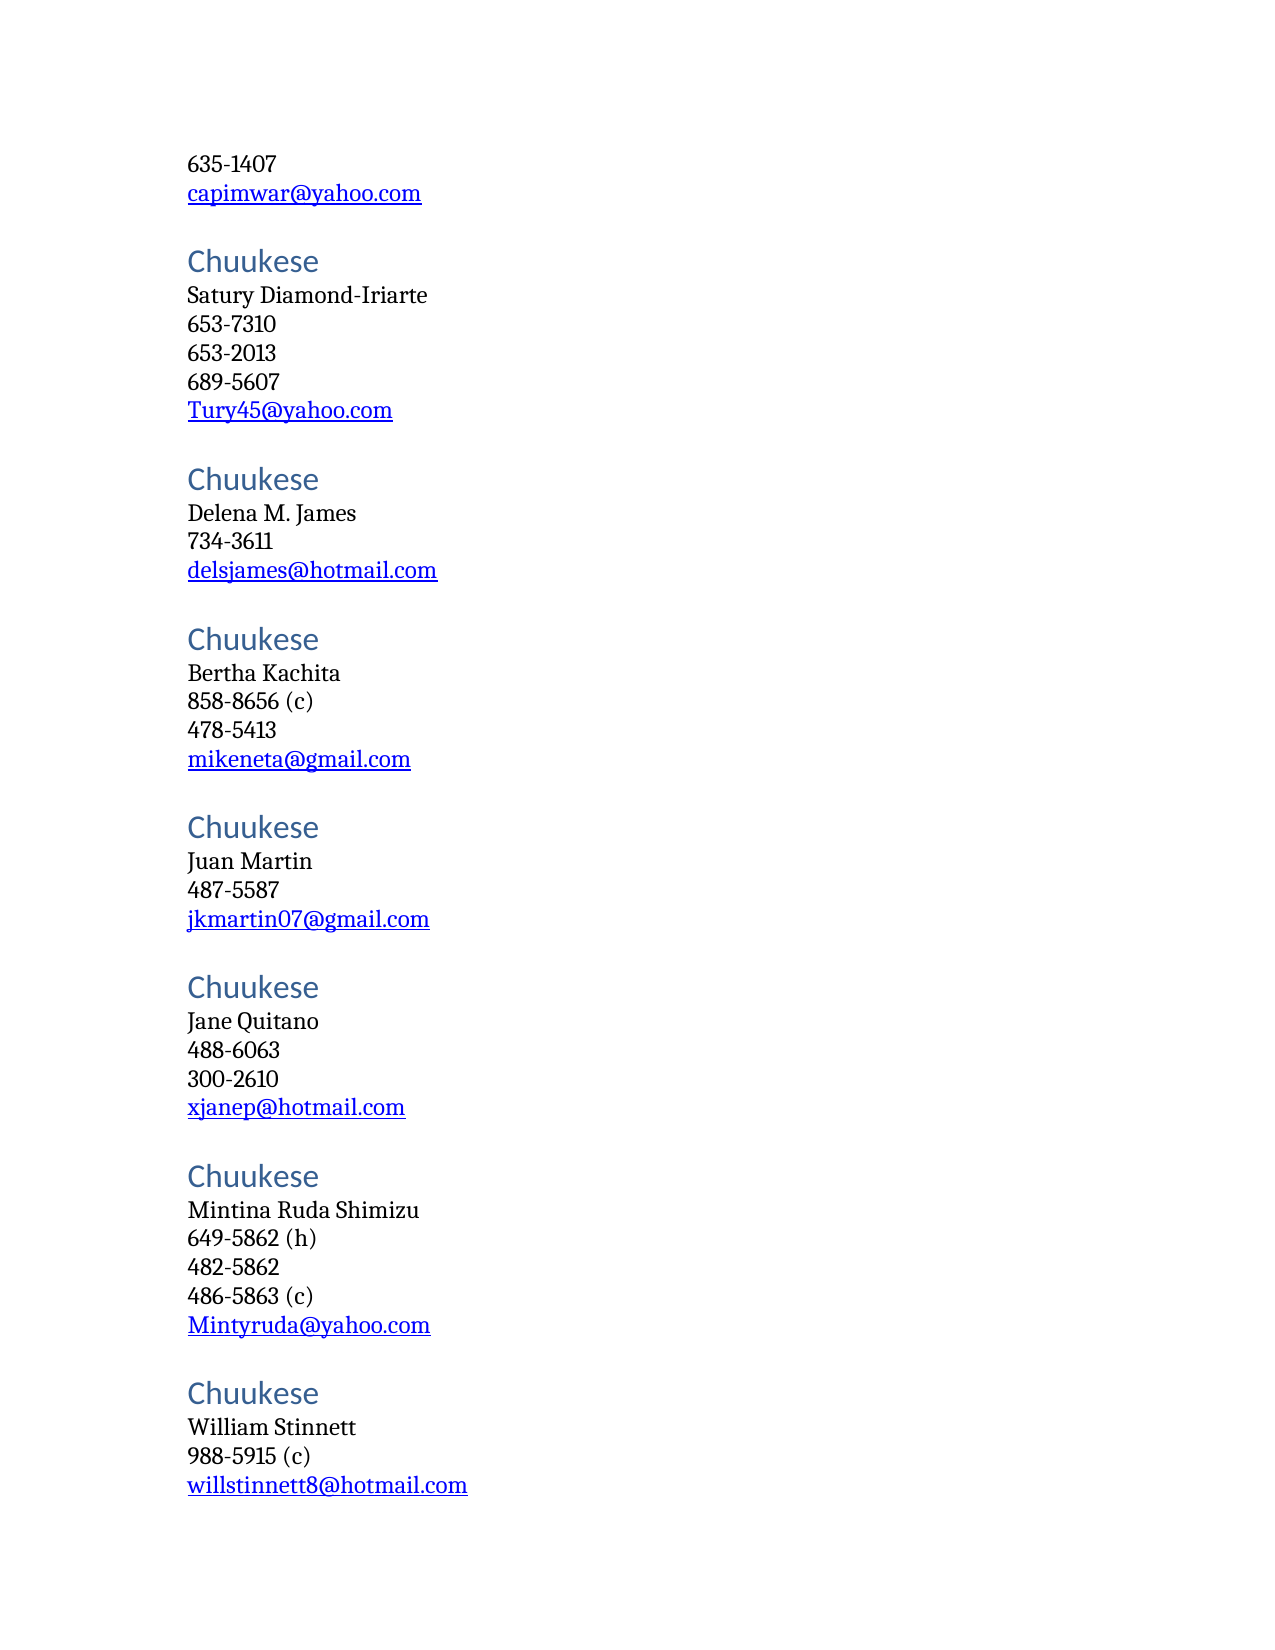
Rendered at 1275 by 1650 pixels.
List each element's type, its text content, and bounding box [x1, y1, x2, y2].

text 734-3611 [187, 527, 1087, 556]
text mikeneta@gmail.com [187, 745, 1087, 773]
text 653-7310 [187, 310, 1087, 339]
text xjanep@hotmail.com [187, 1093, 1087, 1122]
text delsjames@hotmail.com [187, 556, 1087, 585]
text 487-5587 [187, 876, 1087, 904]
text 649-5862 (h) [187, 1224, 1087, 1253]
subtitle Chuukese [187, 966, 1087, 1007]
text Juan Martin [187, 847, 1087, 876]
text Satury Diamond-Iriarte [187, 281, 1087, 310]
subtitle Chuukese [187, 458, 1087, 498]
text 689-5607 [187, 367, 1087, 396]
text Bertha Kachita [187, 658, 1087, 687]
subtitle Chuukese [187, 1155, 1087, 1196]
text Jane Quitano [187, 1007, 1087, 1036]
subtitle Chuukese [187, 1372, 1087, 1413]
text Mintina Ruda Shimizu [187, 1196, 1087, 1224]
text willstinnett8@hotmail.com [187, 1471, 1087, 1499]
text Mintyruda@yahoo.com [187, 1311, 1087, 1339]
text 988-5915 (c) [187, 1442, 1087, 1471]
text 488-6063 [187, 1036, 1087, 1064]
text Delena M. James [187, 498, 1087, 527]
text 486-5863 (c) [187, 1282, 1087, 1311]
text 482-5862 [187, 1253, 1087, 1282]
subtitle Chuukese [187, 618, 1087, 658]
text capimwar@yahoo.com [187, 179, 1087, 207]
text 635-1407 [187, 150, 1087, 179]
text William Stinnett [187, 1413, 1087, 1442]
text Tury45@yahoo.com [187, 396, 1087, 425]
text 858-8656 (c) [187, 687, 1087, 716]
text 478-5413 [187, 716, 1087, 745]
text jkmartin07@gmail.com [187, 904, 1087, 933]
text 653-2013 [187, 339, 1087, 367]
text 300-2610 [187, 1064, 1087, 1093]
subtitle Chuukese [187, 806, 1087, 847]
subtitle Chuukese [187, 240, 1087, 281]
